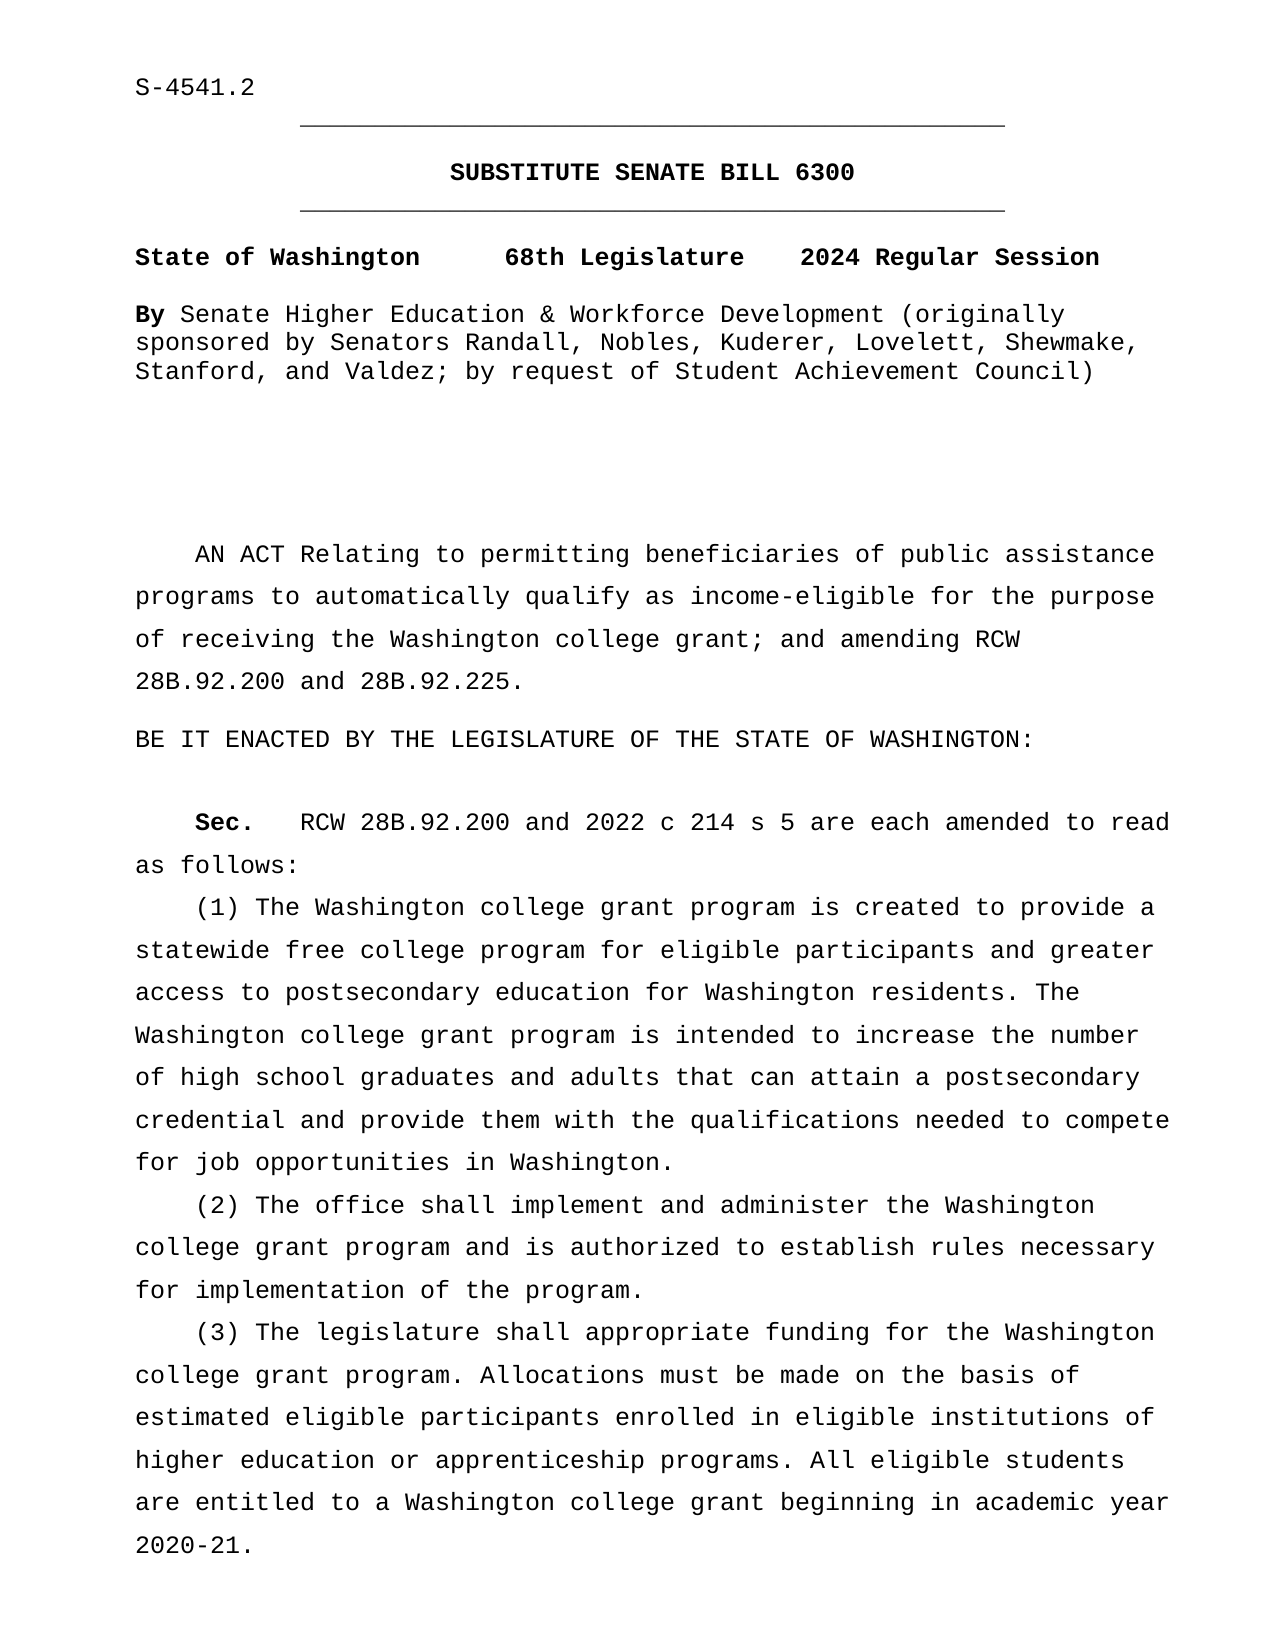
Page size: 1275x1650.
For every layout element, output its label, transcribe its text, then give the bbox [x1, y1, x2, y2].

text (3) The legislature shall appropriate funding for the Washington college grant program. Allocations must be made on the basis of estimated eligible participants enrolled in eligible institutions of higher education or apprenticeship programs. All eligible students are entitled to a Washington college grant beginning in academic year 2020-21. [135, 1307, 1170, 1562]
text _______________________________________________ [135, 188, 1170, 217]
text (1) The Washington college grant program is created to provide a statewide free college program for eligible participants and greater access to postsecondary education for Washington residents. The Washington college grant program is intended to increase the number of high school graduates and adults that can attain a postsecondary credential and provide them with the qualifications needed to compete for job opportunities in Washington. [135, 882, 1170, 1179]
text AN ACT Relating to permitting beneficiaries of public assistance programs to automatically qualify as income-eligible for the purpose of receiving the Washington college grant; and amending RCW 28B.92.200 and 28B.92.225. [135, 528, 1170, 698]
text By Senate Higher Education & Workforce Development (originally sponsored by Senators Randall, Nobles, Kuderer, Lovelett, Shewmake, Stanford, and Valdez; by request of Student Achievement Council) [135, 302, 1170, 387]
text State of Washington 68th Legislature 2024 Regular Session [135, 245, 1170, 273]
text S-4541.2 [135, 75, 1170, 103]
text _______________________________________________ [135, 103, 1170, 132]
text SUBSTITUTE SENATE BILL 6300 [135, 160, 1170, 188]
text (2) The office shall implement and administer the Washington college grant program and is authorized to establish rules necessary for implementation of the program. [135, 1179, 1170, 1307]
text Sec. RCW 28B.92.200 and 2022 c 214 s 5 are each amended to read as follows: [135, 797, 1170, 882]
text BE IT ENACTED BY THE LEGISLATURE OF THE STATE OF WASHINGTON: [135, 727, 1170, 755]
